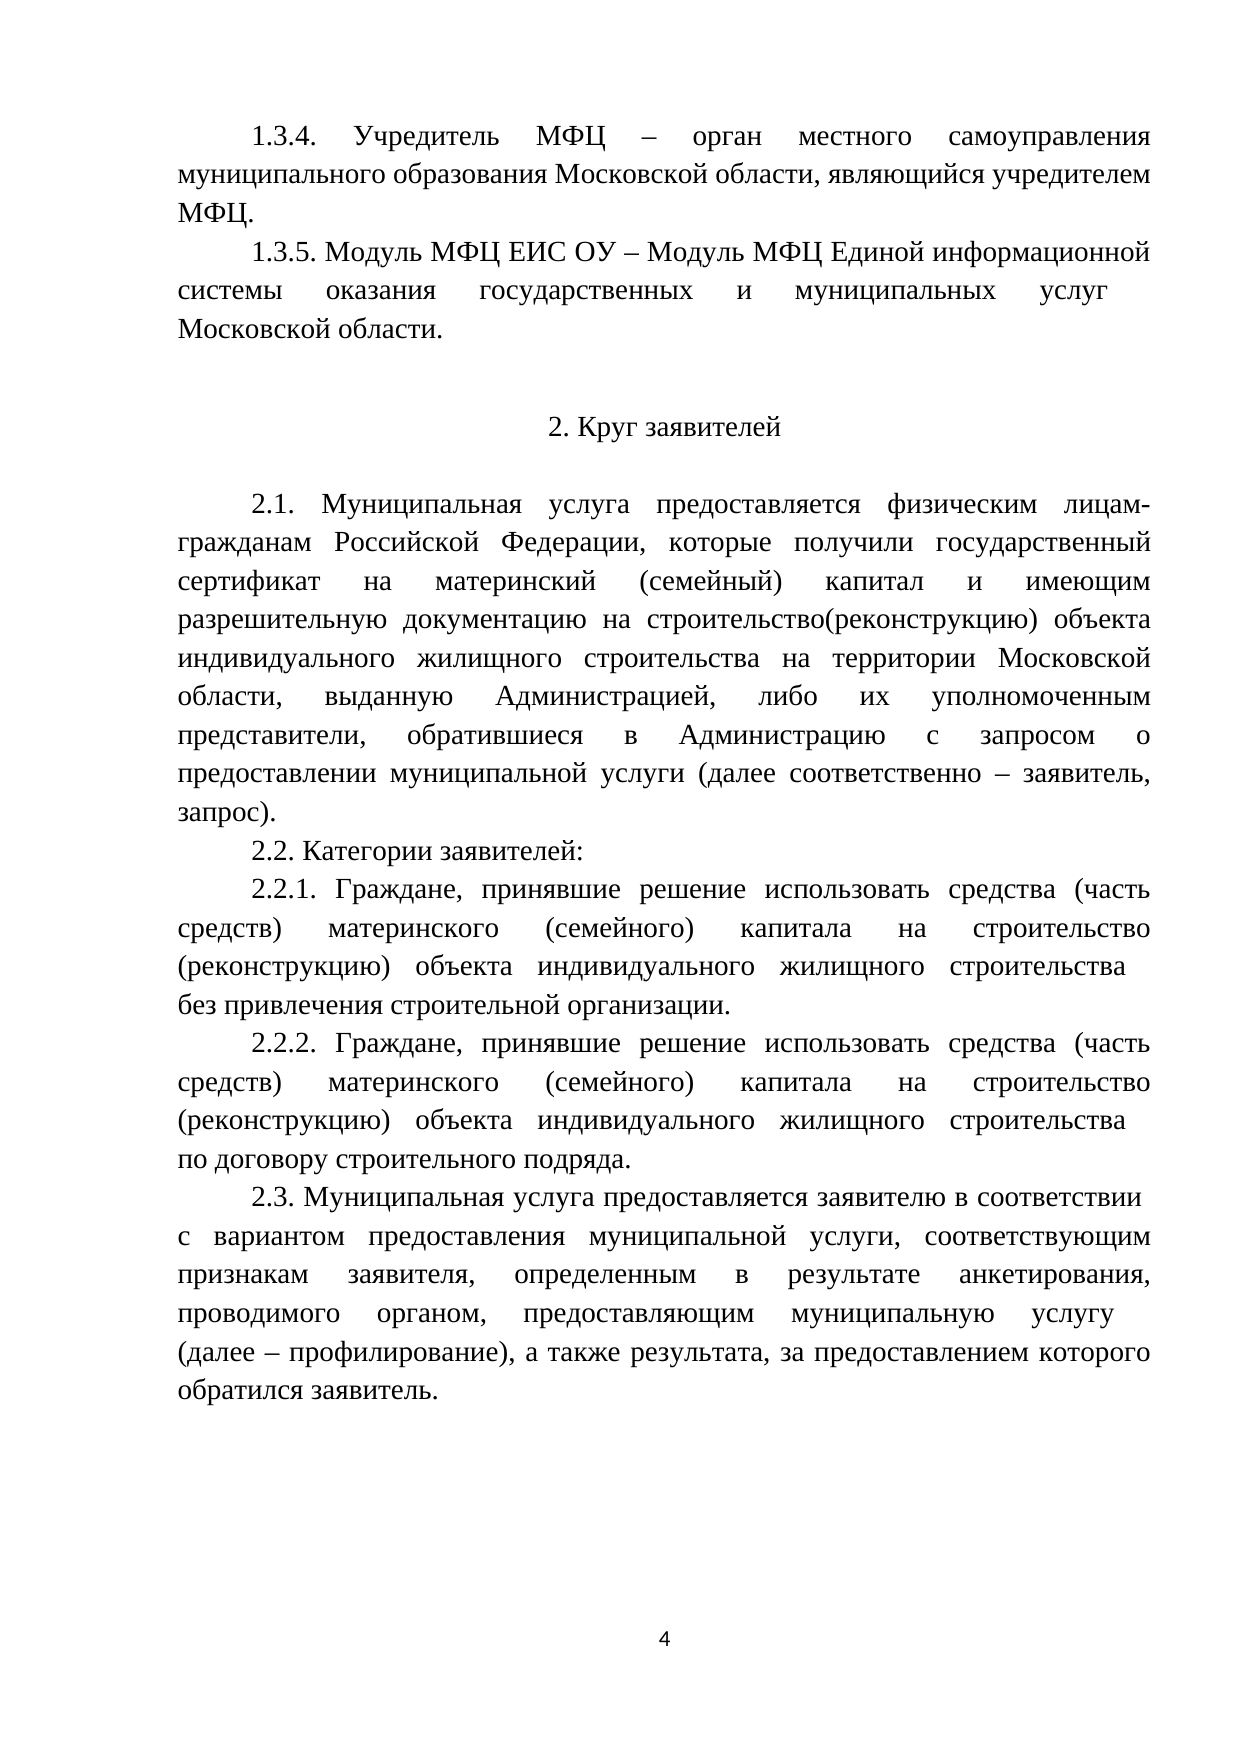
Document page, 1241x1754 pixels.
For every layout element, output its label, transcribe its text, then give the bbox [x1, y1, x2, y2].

text 2.1. Муниципальная услуга предоставляется физическим лицам- гражданам Российской Федерации, которые получили государственный сертификат на материнский (семейный) капитал и имеющим разрешительную документацию на строительство(реконструкцию) объекта индивидуального жилищного строительства на территории Московской области, выданную Администрацией, либо их уполномоченным представители, обратившиеся в Администрацию с запросом о предоставлении муниципальной услуги (далее соответственно – заявитель, запрос). [177, 486, 1152, 828]
text 2.3. Муниципальная услуга предоставляется заявителю в соответствии с вариантом предоставления муниципальной услуги, соответствующим признакам заявителя, определенным в результате анкетирования, проводимого органом, предоставляющим муниципальную услугу (далее – профилирование), а также результата, за предоставлением которого обратился заявитель. [177, 1179, 1152, 1406]
text 2.2. Категории заявителей: [177, 833, 1152, 866]
text 2.2.1. Граждане, принявшие решение использовать средства (часть средств) материнского (семейного) капитала на строительство (реконструкцию) объекта индивидуального жилищного строительства без привлечения строительной организации. [177, 871, 1152, 1020]
text 1.3.4. Учредитель МФЦ – орган местного самоуправления муниципального образования Московской области, являющийся учредителем МФЦ. [177, 118, 1152, 229]
subtitle 2. Круг заявителей [177, 409, 1152, 442]
text 1.3.5. Модуль МФЦ ЕИС ОУ – Модуль МФЦ Единой информационной системы оказания государственных и муниципальных услуг Московской области. [177, 234, 1152, 344]
text 2.2.2. Граждане, принявшие решение использовать средства (часть средств) материнского (семейного) капитала на строительство (реконструкцию) объекта индивидуального жилищного строительства по договору строительного подряда. [177, 1025, 1152, 1174]
